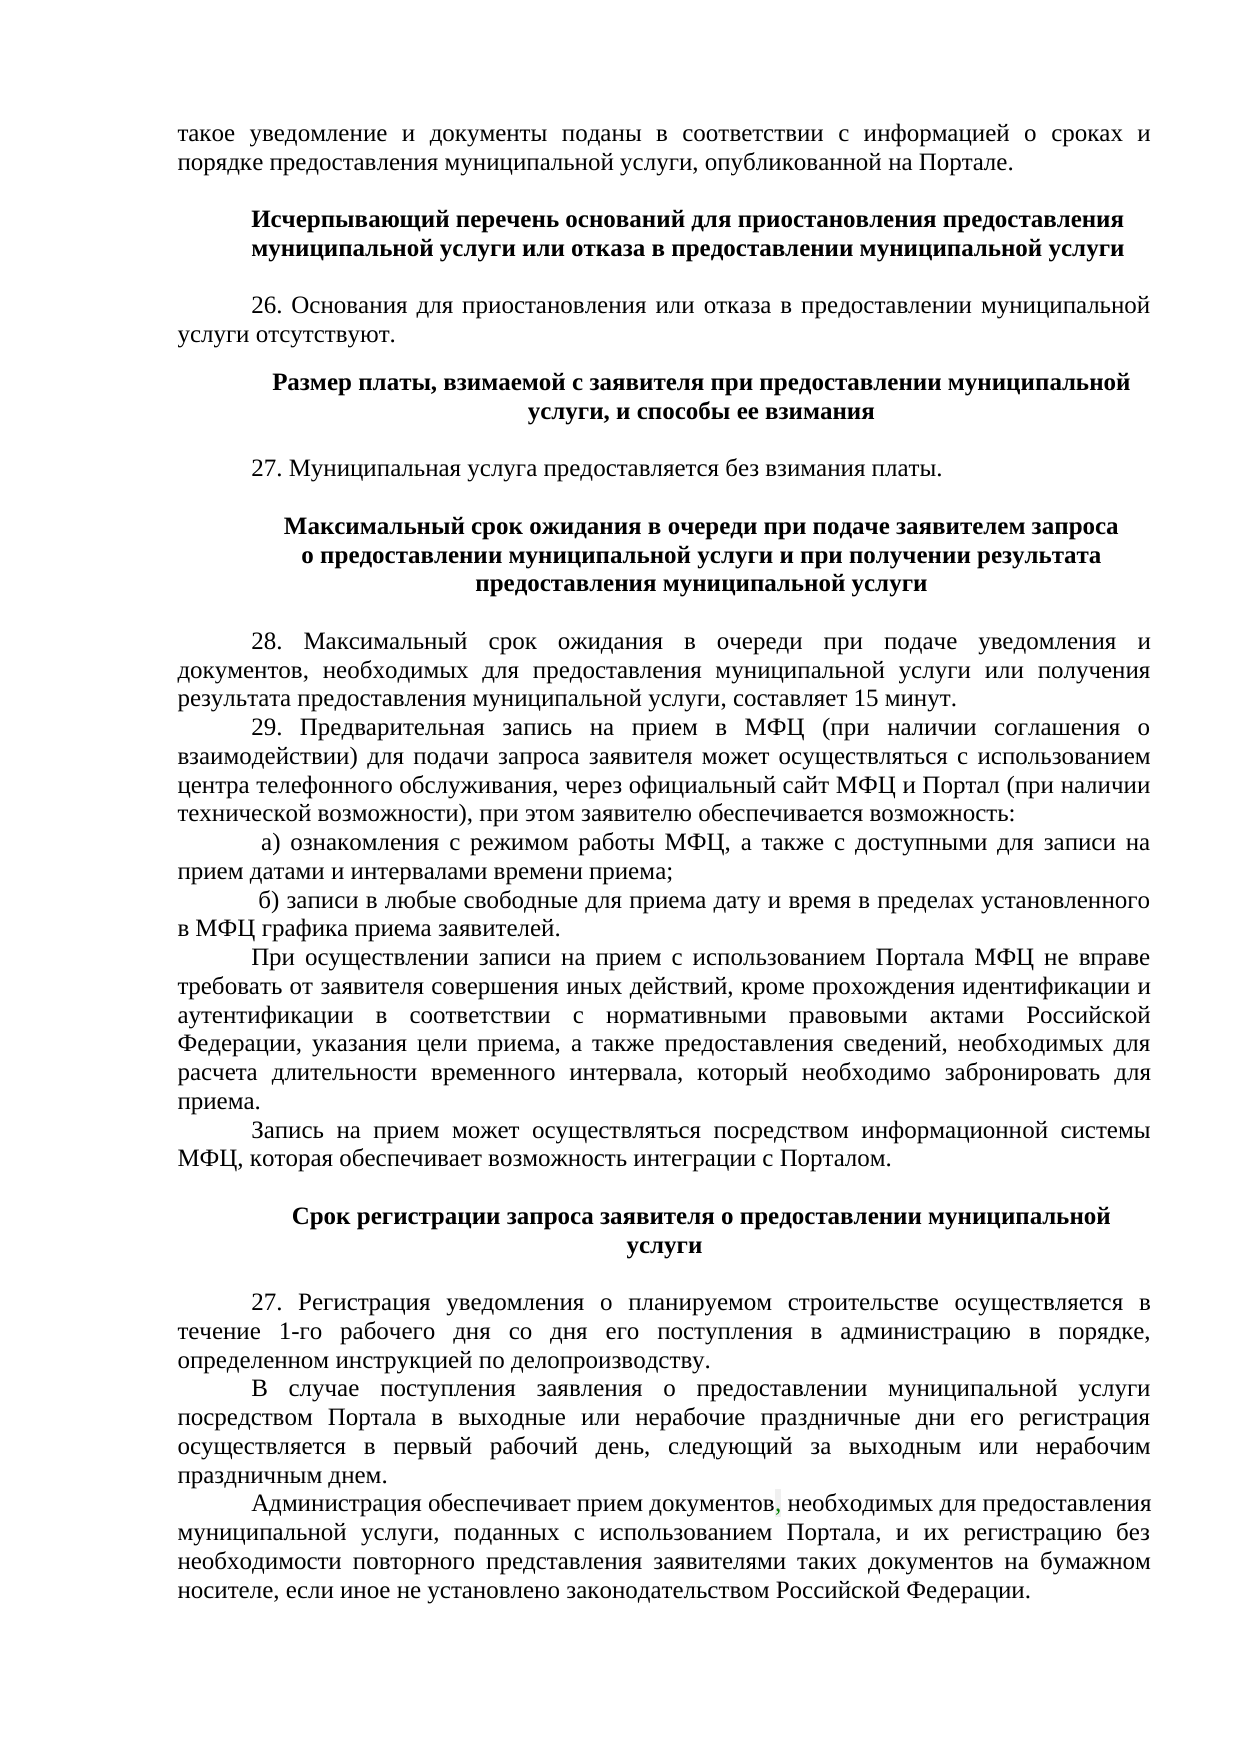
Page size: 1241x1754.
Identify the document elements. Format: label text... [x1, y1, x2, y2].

text а) ознакомления с режимом работы МФЦ, а также с доступными для записи на прием датами и интервалами времени приема; [177, 827, 1152, 885]
text При осуществлении записи на прием с использованием Портала МФЦ не вправе требовать от заявителя совершения иных действий, кроме прохождения идентификации и аутентификации в соответствии с нормативными правовыми актами Российской Федерации, указания цели приема, а также предоставления сведений, необходимых для расчета длительности временного интервала, который необходимо забронировать для приема. [177, 942, 1152, 1115]
text 27. Муниципальная услуга предоставляется без взимания платы. [177, 453, 1152, 482]
text Срок регистрации запроса заявителя о предоставлении муниципальной услуги [177, 1201, 1152, 1258]
text Запись на прием может осуществляться посредством информационной системы МФЦ, которая обеспечивает возможность интеграции с Порталом. [177, 1115, 1152, 1172]
text 26. Основания для приостановления или отказа в предоставлении муниципальной услуги отсутствуют. [177, 291, 1152, 348]
text 29. Предварительная запись на прием в МФЦ (при наличии соглашения о взаимодействии) для подачи запроса заявителя может осуществляться с использованием центра телефонного обслуживания, через официальный сайт МФЦ и Портал (при наличии технической возможности), при этом заявителю обеспечивается возможность: [177, 712, 1152, 827]
text Максимальный срок ожидания в очереди при подаче заявителем запроса [177, 511, 1152, 540]
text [177, 118, 1152, 176]
text о предоставлении муниципальной услуги и при получении результата [177, 540, 1152, 568]
text 27. Регистрация уведомления о планируемом строительстве осуществляется в течение 1-го рабочего дня со дня его поступления в администрацию в порядке, определенном инструкцией по делопроизводству. [177, 1287, 1152, 1373]
text Администрация обеспечивает прием документов, необходимых для предоставления муниципальной услуги, поданных с использованием Портала, и их регистрацию без необходимости повторного представления заявителями таких документов на бумажном носителе, если иное не установлено законодательством Российской Федерации. [177, 1488, 1152, 1603]
subtitle Исчерпывающий перечень оснований для приостановления предоставления [177, 204, 1152, 233]
subtitle муниципальной услуги или отказа в предоставлении муниципальной услуги [177, 233, 1152, 262]
text предоставления муниципальной услуги [177, 568, 1152, 597]
text 28. Максимальный срок ожидания в очереди при подаче уведомления и документов, необходимых для предоставления муниципальной услуги или получения результата предоставления муниципальной услуги, составляет 15 минут. [177, 626, 1152, 712]
text услуги, и способы ее взимания [177, 396, 1152, 425]
text Размер платы, взимаемой с заявителя при предоставлении муниципальной [177, 367, 1152, 396]
text В случае поступления заявления о предоставлении муниципальной услуги посредством Портала в выходные или нерабочие праздничные дни его регистрация осуществляется в первый рабочий день, следующий за выходным или нерабочим праздничным днем. [177, 1373, 1152, 1488]
text б) записи в любые свободные для приема дату и время в пределах установленного в МФЦ графика приема заявителей. [177, 885, 1152, 942]
